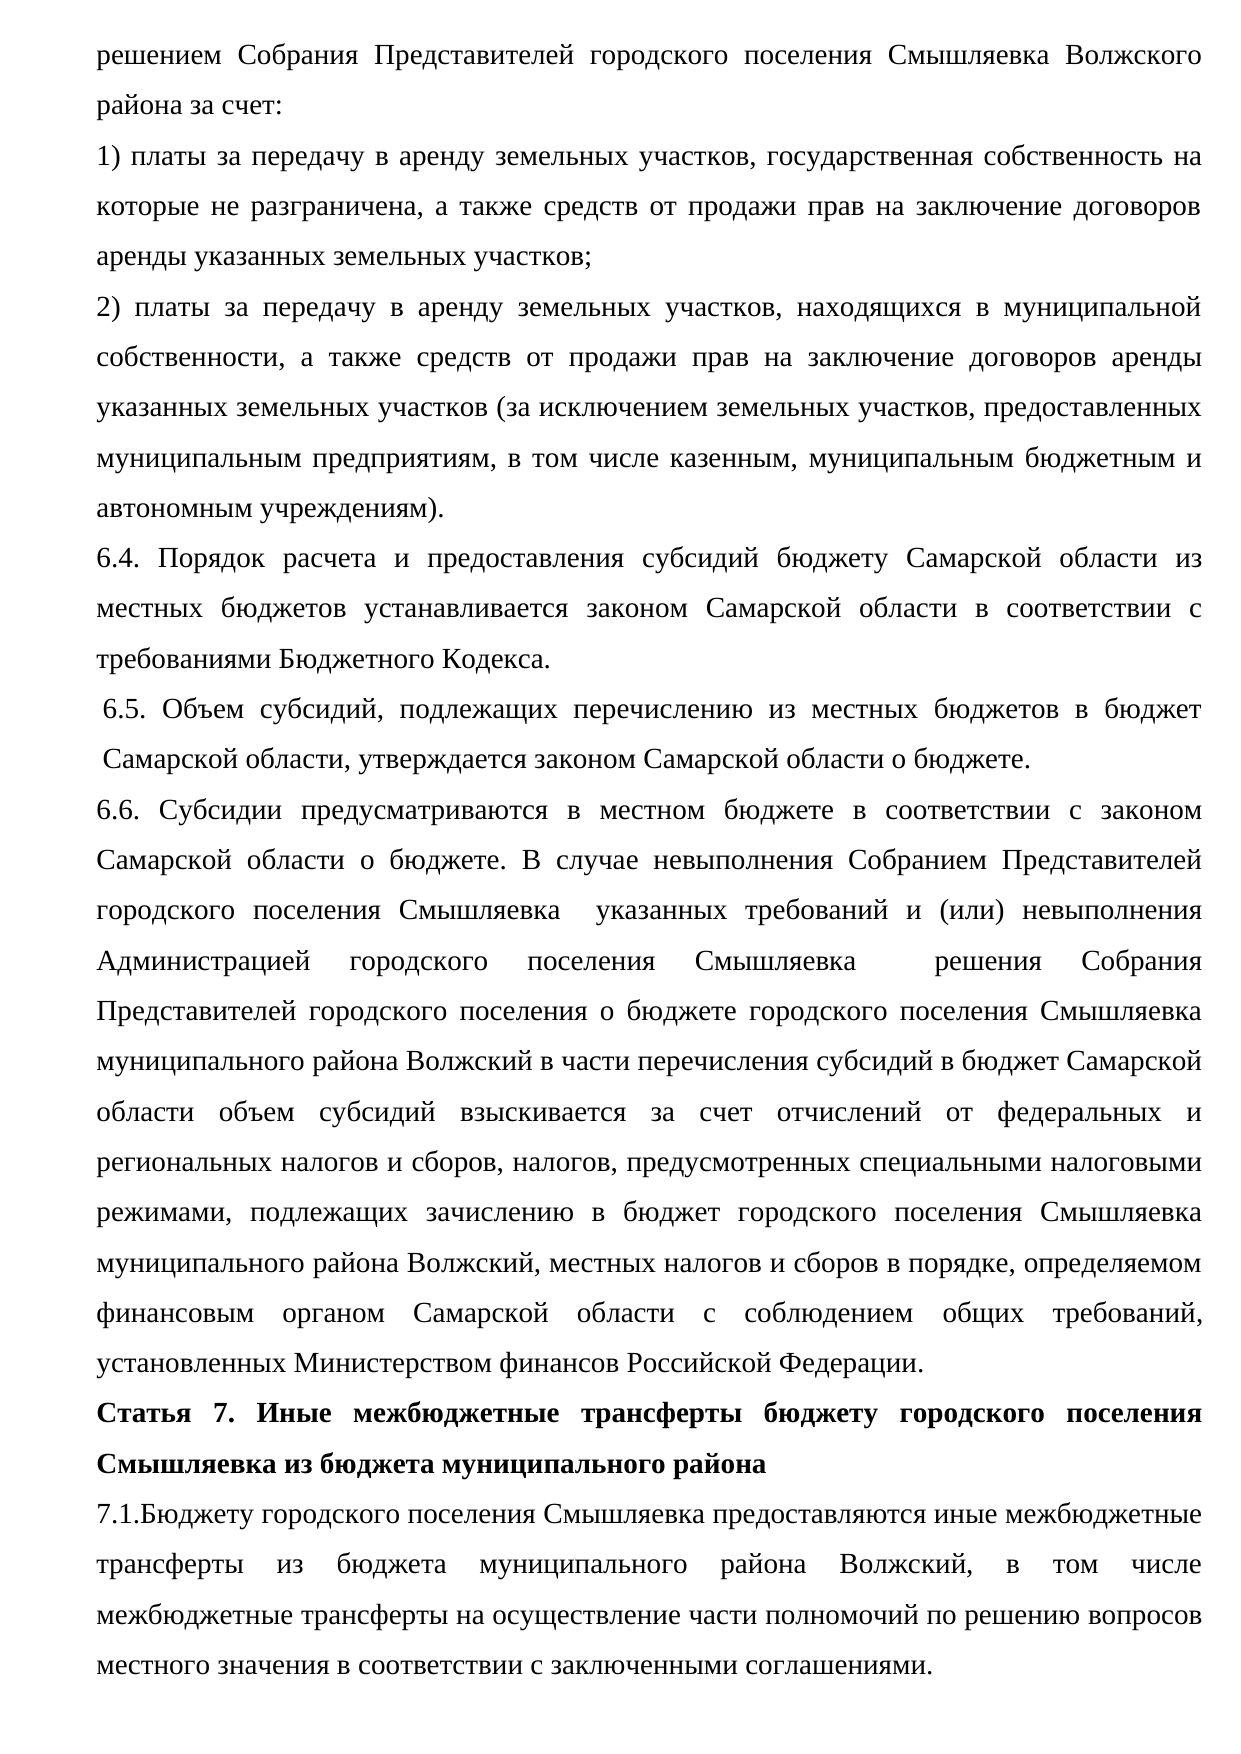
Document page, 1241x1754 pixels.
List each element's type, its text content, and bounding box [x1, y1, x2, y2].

text 1) платы за передачу в аренду земельных участков, государственная собственность на которые не разграничена, а также средств от продажи прав на заключение договоров аренды указанных земельных участков; [96, 138, 1203, 272]
text Статья 7. Иные межбюджетные трансферты бюджету городского поселения Смышляевка из бюджета муниципального района [96, 1396, 1203, 1479]
text 6.4. Порядок расчета и предоставления субсидий бюджету Самарской области из местных бюджетов устанавливается законом Самарской области в соответствии с требованиями Бюджетного Кодекса. [96, 540, 1203, 674]
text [96, 37, 1203, 121]
text 6.6. Субсидии предусматриваются в местном бюджете в соответствии с законом Самарской области о бюджете. В случае невыполнения Собранием Представителей городского поселения Смышляевка указанных требований и (или) невыполнения Администрацией городского поселения Смышляевка решения Собрания Представителей городского поселения о бюджете городского поселения Смышляевка муниципального района Волжский в части перечисления субсидий в бюджет Самарской области объем субсидий взыскивается за счет отчислений от федеральных и региональных налогов и сборов, налогов, предусмотренных специальными налоговыми режимами, подлежащих зачислению в бюджет городского поселения Смышляевка муниципального района Волжский, местных налогов и сборов в порядке, определяемом финансовым органом Самарской области с соблюдением общих требований, установленных Министерством финансов Российской Федерации. [96, 792, 1203, 1379]
text 7.1.Бюджету городского поселения Смышляевка предоставляются иные межбюджетные трансферты из бюджета муниципального района Волжский, в том числе межбюджетные трансферты на осуществление части полномочий по решению вопросов местного значения в соответствии с заключенными соглашениями. [96, 1496, 1203, 1681]
text 2) платы за передачу в аренду земельных участков, находящихся в муниципальной собственности, а также средств от продажи прав на заключение договоров аренды указанных земельных участков (за исключением земельных участков, предоставленных муниципальным предприятиям, в том числе казенным, муниципальным бюджетным и автономным учреждениям). [96, 289, 1203, 523]
text 6.5. Объем субсидий, подлежащих перечислению из местных бюджетов в бюджет Самарской области, утверждается законом Самарской области о бюджете. [102, 691, 1203, 775]
